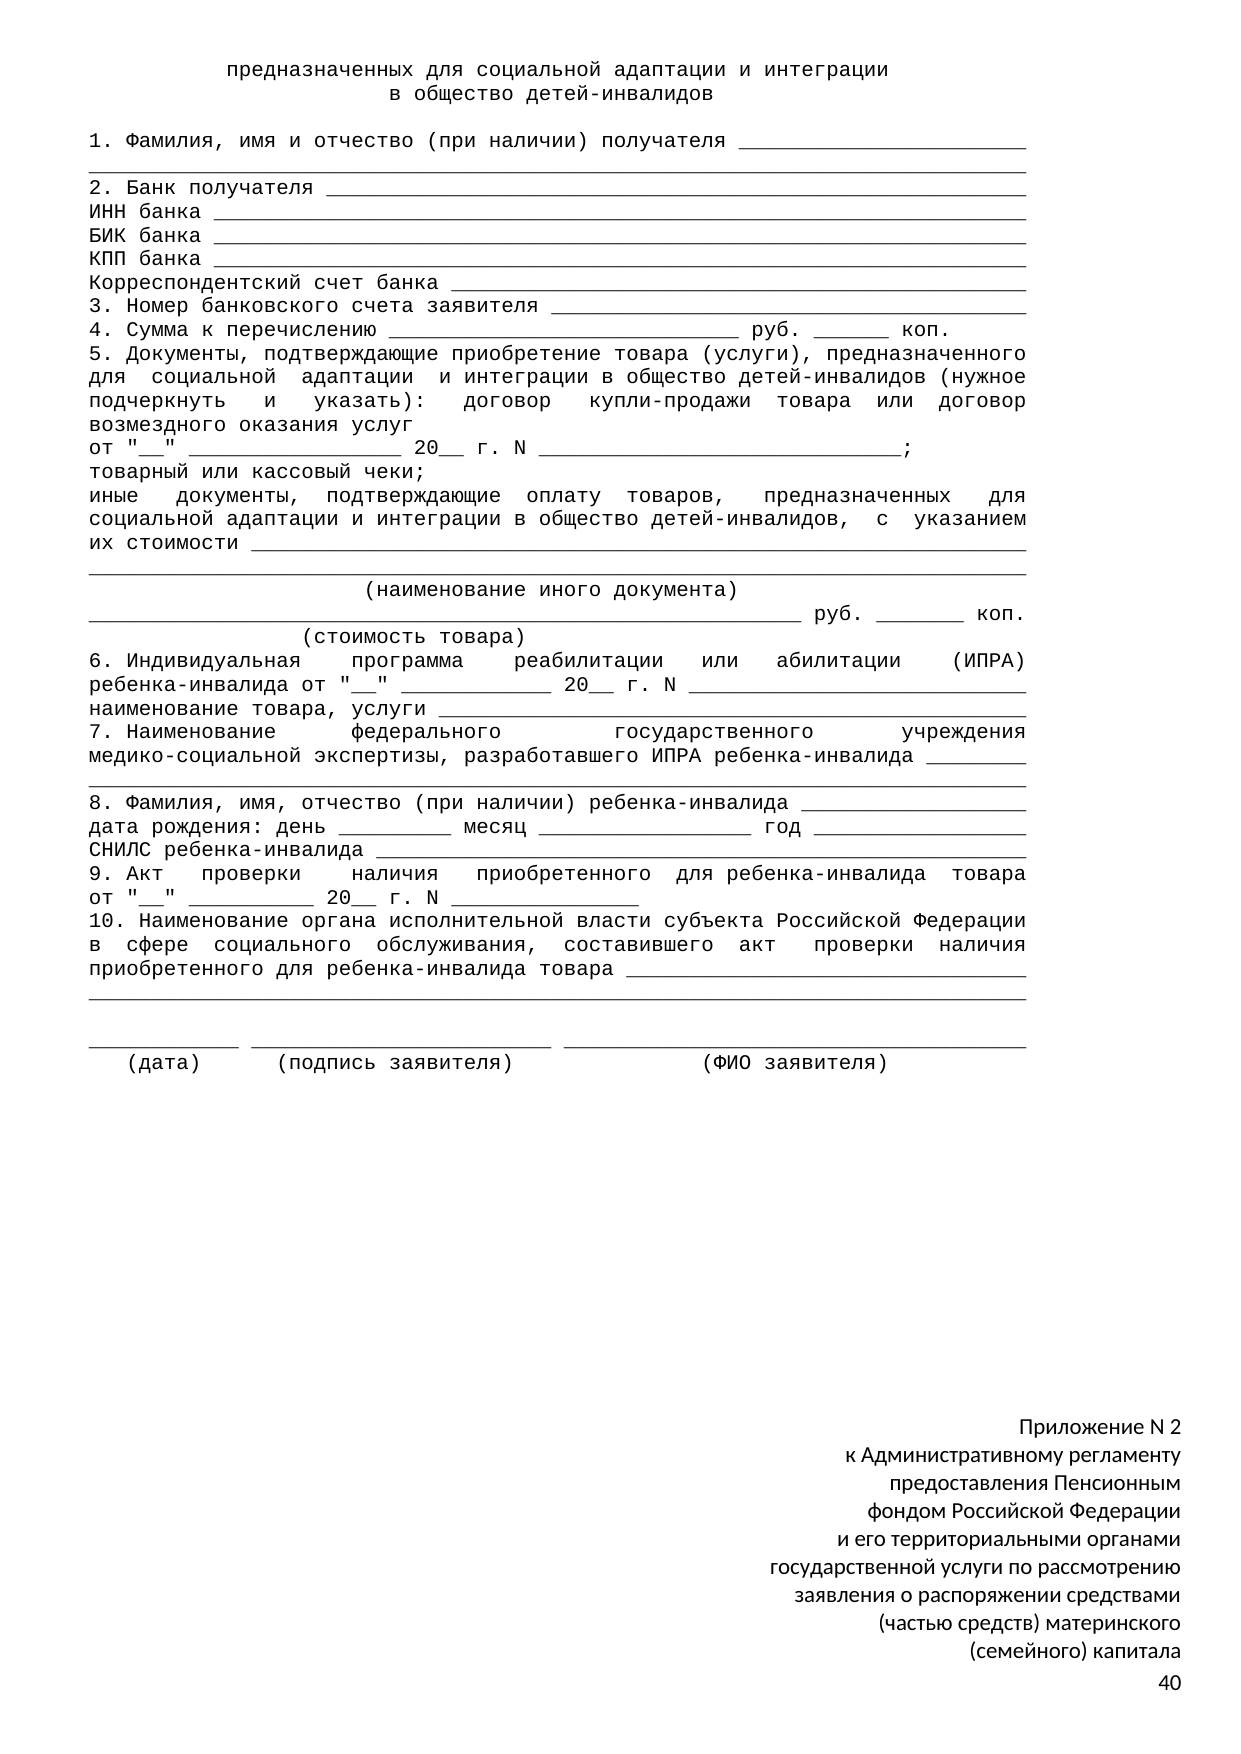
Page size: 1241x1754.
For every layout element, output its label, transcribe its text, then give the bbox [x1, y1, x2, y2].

text 9. Акт проверки наличия приобретенного для ребенка-инвалида товара [89, 863, 1181, 887]
text БИК банка _________________________________________________________________ [89, 224, 1181, 248]
text социальной адаптации и интеграции в общество детей-инвалидов, с указанием [89, 508, 1181, 532]
text предназначенных для социальной адаптации и интеграции [89, 59, 1181, 83]
text от "__" _________________ 20__ г. N _____________________________; [89, 437, 1181, 461]
text для социальной адаптации и интеграции в общество детей-инвалидов (нужное [89, 366, 1181, 390]
text заявления о распоряжении средствами [89, 1580, 1181, 1608]
text ребенка-инвалида от "__" ____________ 20__ г. N ___________________________ [89, 674, 1181, 697]
text предоставления Пенсионным [89, 1468, 1181, 1496]
text 8. Фамилия, имя, отчество (при наличии) ребенка-инвалида __________________ [89, 792, 1181, 816]
text товарный или кассовый чеки; [89, 461, 1181, 485]
text наименование товара, услуги _______________________________________________ [89, 697, 1181, 721]
text 5. Документы, подтверждающие приобретение товара (услуги), предназначенного [89, 343, 1181, 366]
text ___________________________________________________________________________ [89, 556, 1181, 579]
text 2. Банк получателя ________________________________________________________ [89, 177, 1181, 201]
text подчеркнуть и указать): договор купли-продажи товара или договор [89, 390, 1181, 414]
text 7. Наименование федерального государственного учреждения [89, 721, 1181, 745]
text приобретенного для ребенка-инвалида товара ________________________________ [89, 958, 1181, 981]
text к Административному регламенту [89, 1440, 1181, 1468]
text 4. Сумма к перечислению ____________________________ руб. ______ коп. [89, 319, 1181, 343]
text фондом Российской Федерации [89, 1496, 1181, 1524]
text 6. Индивидуальная программа реабилитации или абилитации (ИПРА) [89, 650, 1181, 674]
text _________________________________________________________ руб. _______ коп. [89, 603, 1181, 627]
text ___________________________________________________________________________ [89, 768, 1181, 792]
text (частью средств) материнского [89, 1608, 1181, 1636]
text Корреспондентский счет банка ______________________________________________ [89, 272, 1181, 296]
text возмездного оказания услуг [89, 414, 1181, 437]
text (стоимость товара) [89, 627, 1181, 650]
text ___________________________________________________________________________ [89, 154, 1181, 177]
text государственной услуги по рассмотрению [89, 1552, 1181, 1580]
text ИНН банка _________________________________________________________________ [89, 201, 1181, 224]
text 1. Фамилия, имя и отчество (при наличии) получателя _______________________ [89, 130, 1181, 154]
text (дата) (подпись заявителя) (ФИО заявителя) [89, 1052, 1181, 1076]
text в сфере социального обслуживания, составившего акт проверки наличия [89, 934, 1181, 958]
text 10. Наименование органа исполнительной власти субъекта Российской Федерации [89, 910, 1181, 934]
text иные документы, подтверждающие оплату товаров, предназначенных для [89, 485, 1181, 508]
text медико-социальной экспертизы, разработавшего ИПРА ребенка-инвалида ________ [89, 745, 1181, 768]
text КПП банка _________________________________________________________________ [89, 248, 1181, 272]
text СНИЛС ребенка-инвалида ____________________________________________________ [89, 839, 1181, 863]
text ___________________________________________________________________________ [89, 981, 1181, 1005]
text дата рождения: день _________ месяц _________________ год _________________ [89, 816, 1181, 839]
text от "__" __________ 20__ г. N _______________ [89, 887, 1181, 910]
text их стоимости ______________________________________________________________ [89, 532, 1181, 556]
text в общество детей-инвалидов [89, 83, 1181, 106]
text 3. Номер банковского счета заявителя ______________________________________ [89, 296, 1181, 319]
text (семейного) капитала [89, 1636, 1181, 1664]
text Приложение N 2 [89, 1412, 1181, 1440]
text (наименование иного документа) [89, 579, 1181, 603]
text ____________ ________________________ _____________________________________ [89, 1028, 1181, 1052]
text и его территориальными органами [89, 1524, 1181, 1552]
